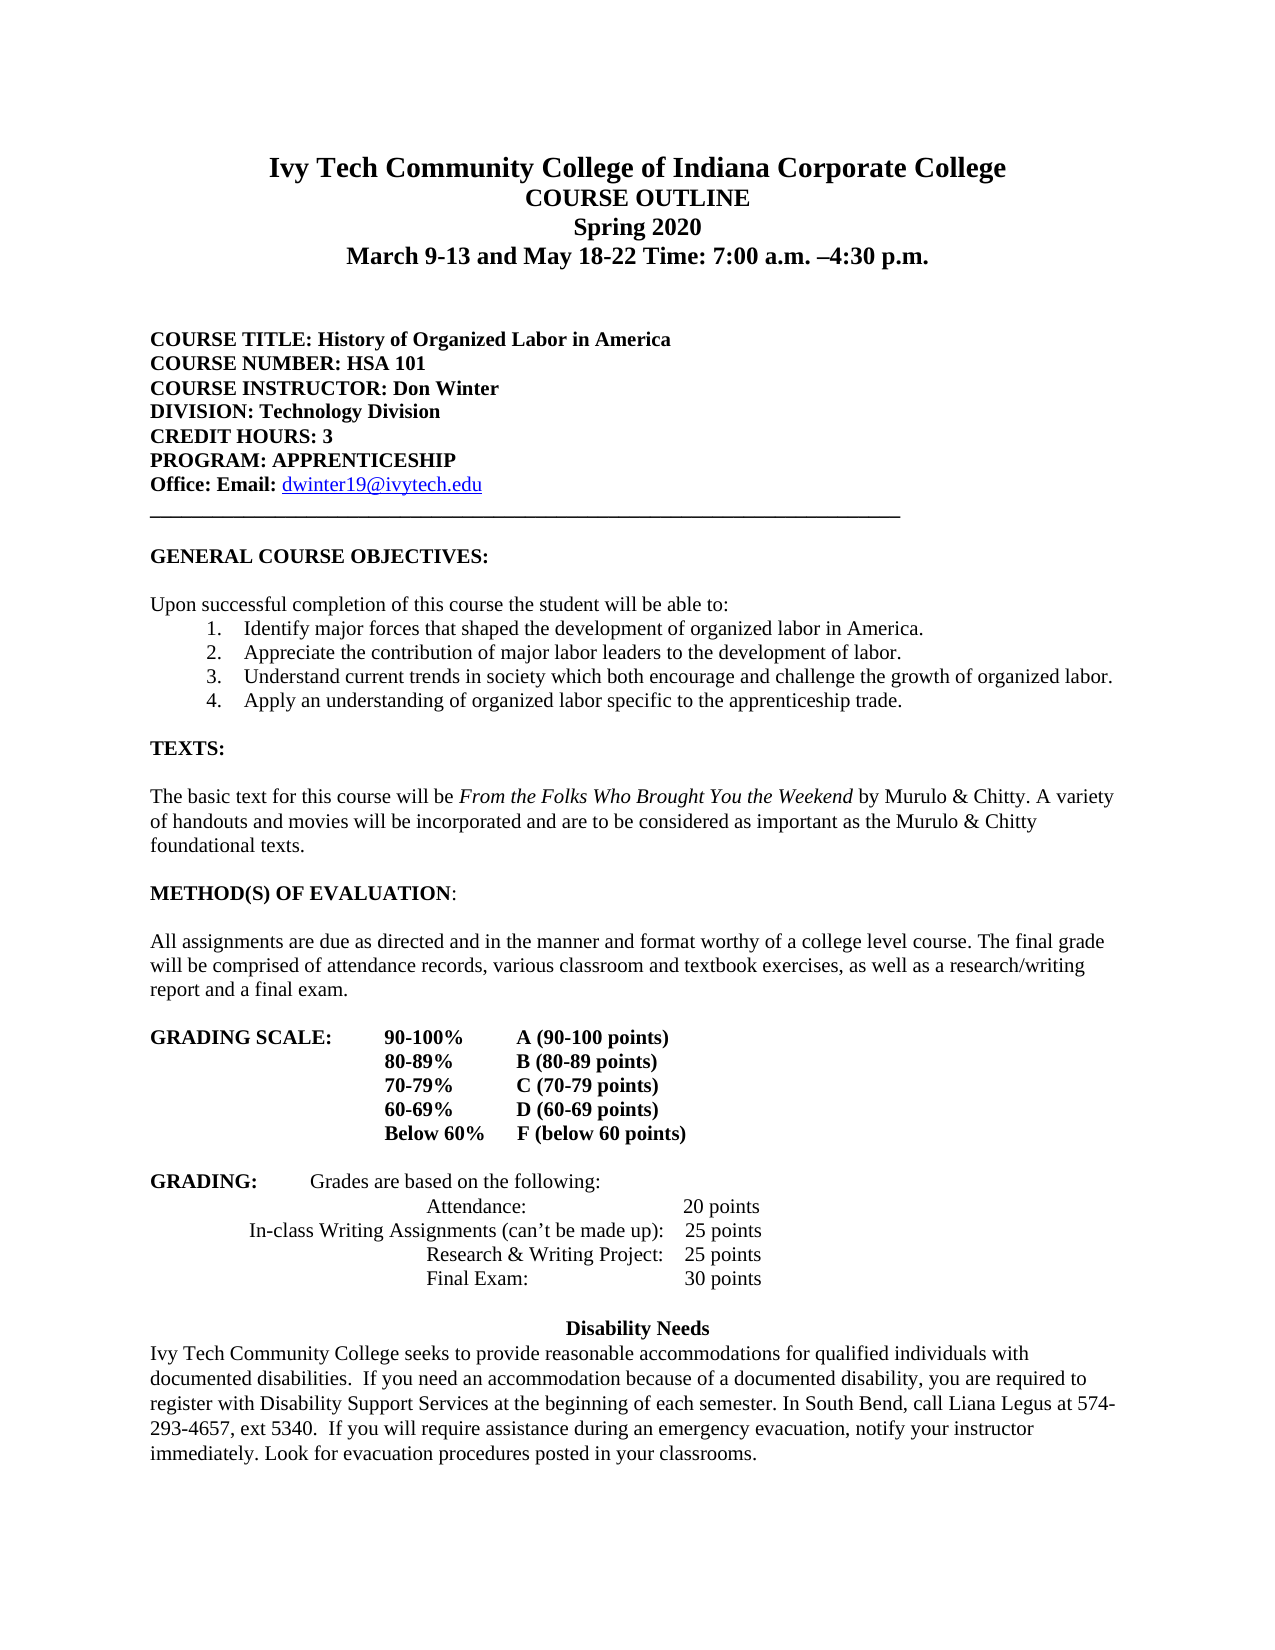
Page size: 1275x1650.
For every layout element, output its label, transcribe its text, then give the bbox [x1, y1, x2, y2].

text TEXTS: [150, 736, 1125, 760]
text COURSE OUTLINE [150, 183, 1125, 212]
text Spring 2020 [150, 212, 1125, 241]
text 80-89% B (80-89 points) [150, 1049, 1125, 1073]
text All assignments are due as directed and in the manner and format worthy of a college level course. The final grade will be comprised of attendance records, various classroom and textbook exercises, as well as a research/writing report and a final exam. [150, 929, 1125, 1001]
text ________________________________________________________________________ [150, 496, 1125, 520]
list Identify major forces that shaped the development of organized labor in America. [206, 616, 1125, 640]
text GRADING SCALE: 90-100% A (90-100 points) [150, 1025, 1125, 1049]
text METHOD(S) OF EVALUATION: [150, 881, 1125, 905]
text CREDIT HOURS: 3 [150, 423, 1125, 448]
text GENERAL COURSE OBJECTIVES: [150, 544, 1125, 568]
text COURSE NUMBER: HSA 101 [150, 351, 1125, 375]
text March 9-13 and May 18-22 Time: 7:00 a.m. –4:30 p.m. [150, 241, 1125, 270]
text Research & Writing Project: 25 points [150, 1242, 1125, 1266]
text Upon successful completion of this course the student will be able to: [150, 592, 1125, 616]
text DIVISION: Technology Division [150, 399, 1125, 423]
text Final Exam: 30 points [150, 1266, 1125, 1290]
text In-class Writing Assignments (can’t be made up): 25 points [150, 1218, 1125, 1242]
text Office: Email: dwinter19@ivytech.edu [150, 472, 1125, 496]
list Appreciate the contribution of major labor leaders to the development of labor. [206, 640, 1125, 664]
text Disability Needs [150, 1315, 1125, 1340]
text 60-69% D (60-69 points) [150, 1097, 1125, 1121]
text Attendance: 20 points [150, 1193, 1125, 1218]
text COURSE TITLE: History of Organized Labor in America [150, 327, 1125, 351]
list Understand current trends in society which both encourage and challenge the growth of organized labor. [206, 664, 1125, 688]
text PROGRAM: APPRENTICESHIP [150, 448, 1125, 472]
list Apply an understanding of organized labor specific to the apprenticeship trade. [206, 688, 1125, 712]
text The basic text for this course will be From the Folks Who Brought You the Weekend by Murulo & Chitty. A variety of handouts and movies will be incorporated and are to be considered as important as the Murulo & Chitty foundational texts. [150, 784, 1125, 857]
text GRADING: Grades are based on the following: [150, 1169, 1125, 1193]
text Ivy Tech Community College seeks to provide reasonable accommodations for qualified individuals with documented disabilities. If you need an accommodation because of a documented disability, you are required to register with Disability Support Services at the beginning of each semester. In South Bend, call Liana Legus at 574-293-4657, ext 5340. If you will require assistance during an emergency evacuation, notify your instructor immediately. Look for evacuation procedures posted in your classrooms. [150, 1340, 1125, 1465]
text Ivy Tech Community College of Indiana Corporate College [150, 150, 1125, 183]
text Below 60% F (below 60 points) [150, 1121, 1125, 1145]
text COURSE INSTRUCTOR: Don Winter [150, 375, 1125, 399]
text 70-79% C (70-79 points) [150, 1073, 1125, 1097]
